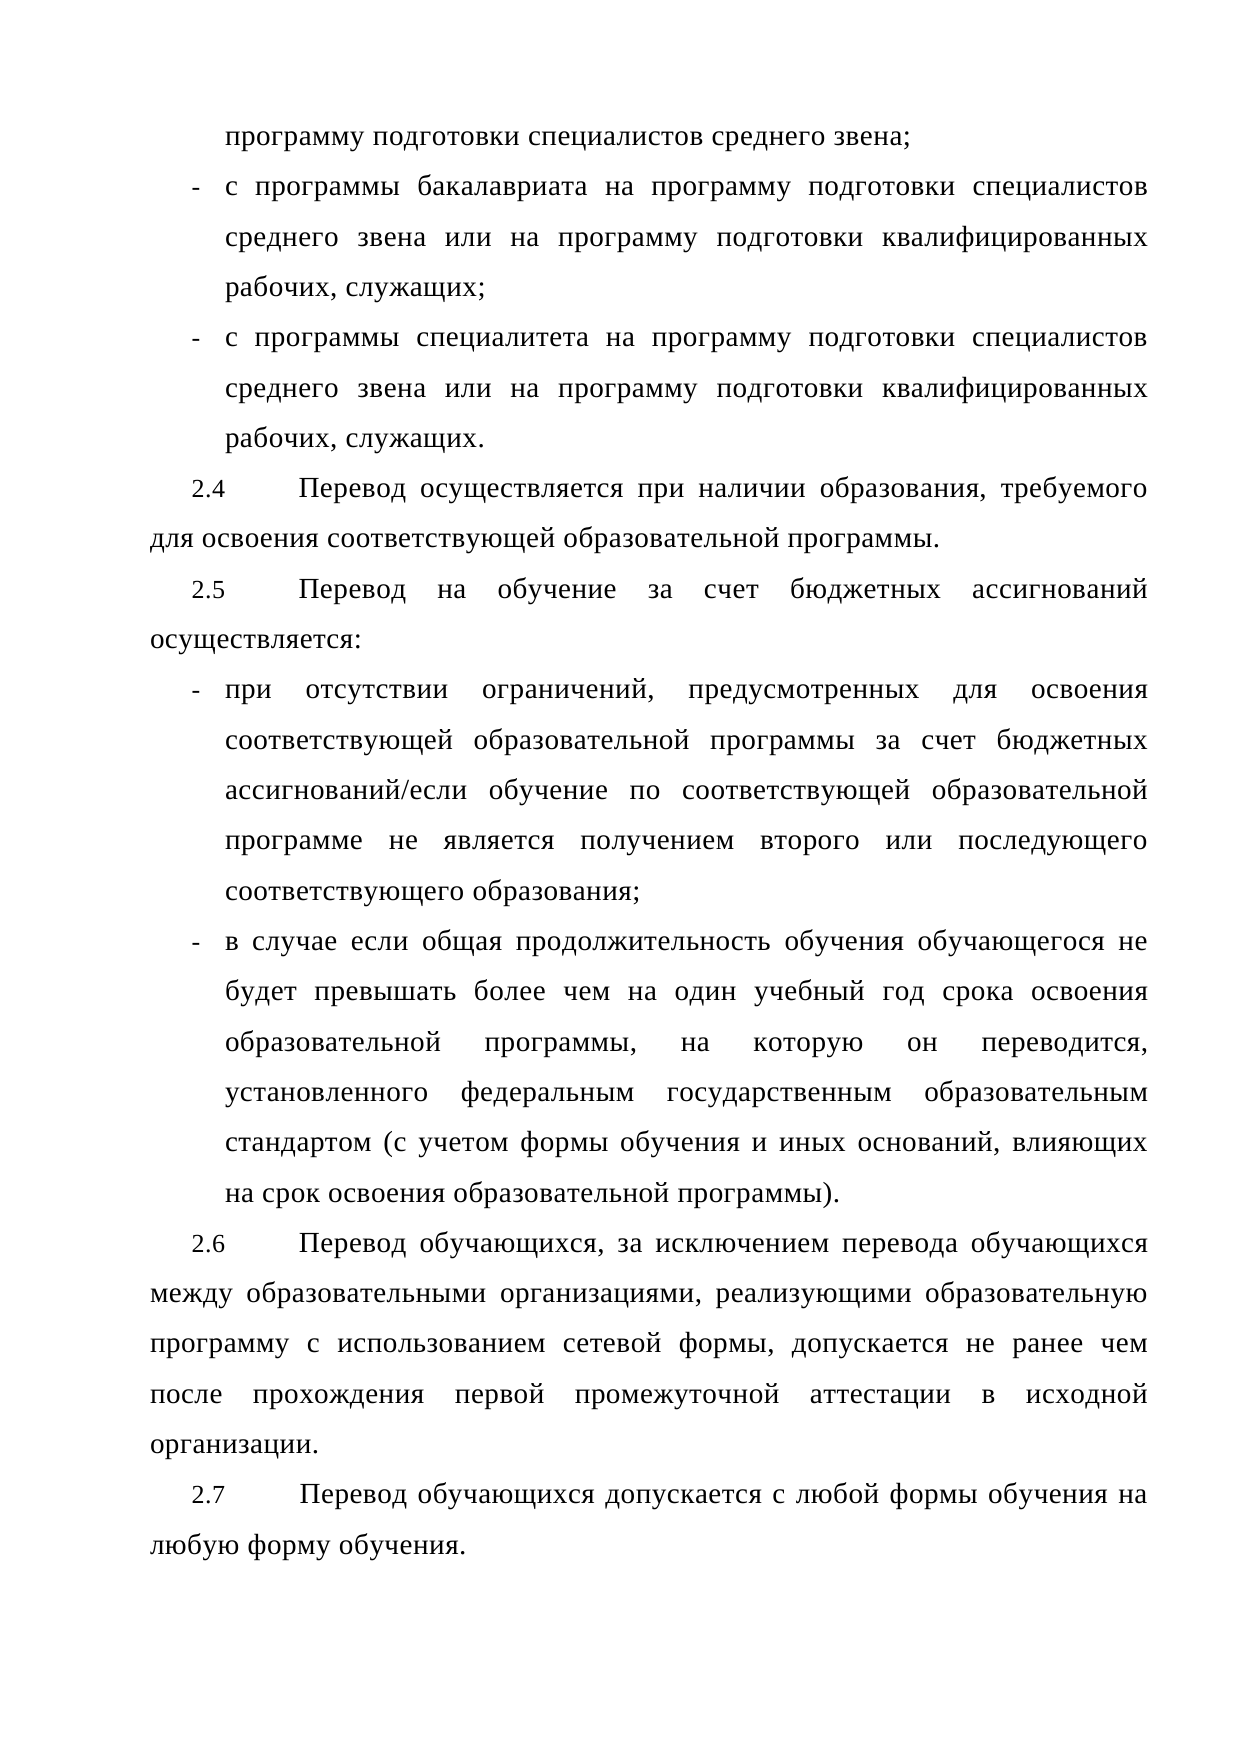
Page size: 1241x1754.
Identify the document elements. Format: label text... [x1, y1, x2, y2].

list Перевод осуществляется при наличии образования, требуемого для освоения соответствующей образовательной программы. [150, 470, 1149, 554]
list в случае если общая продолжительность обучения обучающегося не будет превышать более чем на один учебный год срока освоения образовательной программы, на которую он переводится, установленного федеральным государственным образовательным стандартом (с учетом формы обучения и иных оснований, влияющих на срок освоения образовательной программы). [191, 923, 1149, 1208]
list Перевод обучающихся, за исключением перевода обучающихся между образовательными организациями, реализующими образовательную программу с использованием сетевой формы, допускается не ранее чем после прохождения первой промежуточной аттестации в исходной организации. [150, 1225, 1149, 1460]
list с программы бакалавриата на программу подготовки специалистов среднего звена или на программу подготовки квалифицированных рабочих, служащих; [191, 168, 1149, 303]
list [191, 118, 1149, 152]
list при отсутствии ограничений, предусмотренных для освоения соответствующей образовательной программы за счет бюджетных ассигнований/если обучение по соответствующей образовательной программе не является получением второго или последующего соответствующего образования; [191, 672, 1149, 906]
list Перевод обучающихся допускается с любой формы обучения на любую форму обучения. [150, 1477, 1149, 1560]
list с программы специалитета на программу подготовки специалистов среднего звена или на программу подготовки квалифицированных рабочих, служащих. [191, 319, 1149, 453]
list Перевод на обучение за счет бюджетных ассигнований осуществляется: [150, 571, 1149, 655]
